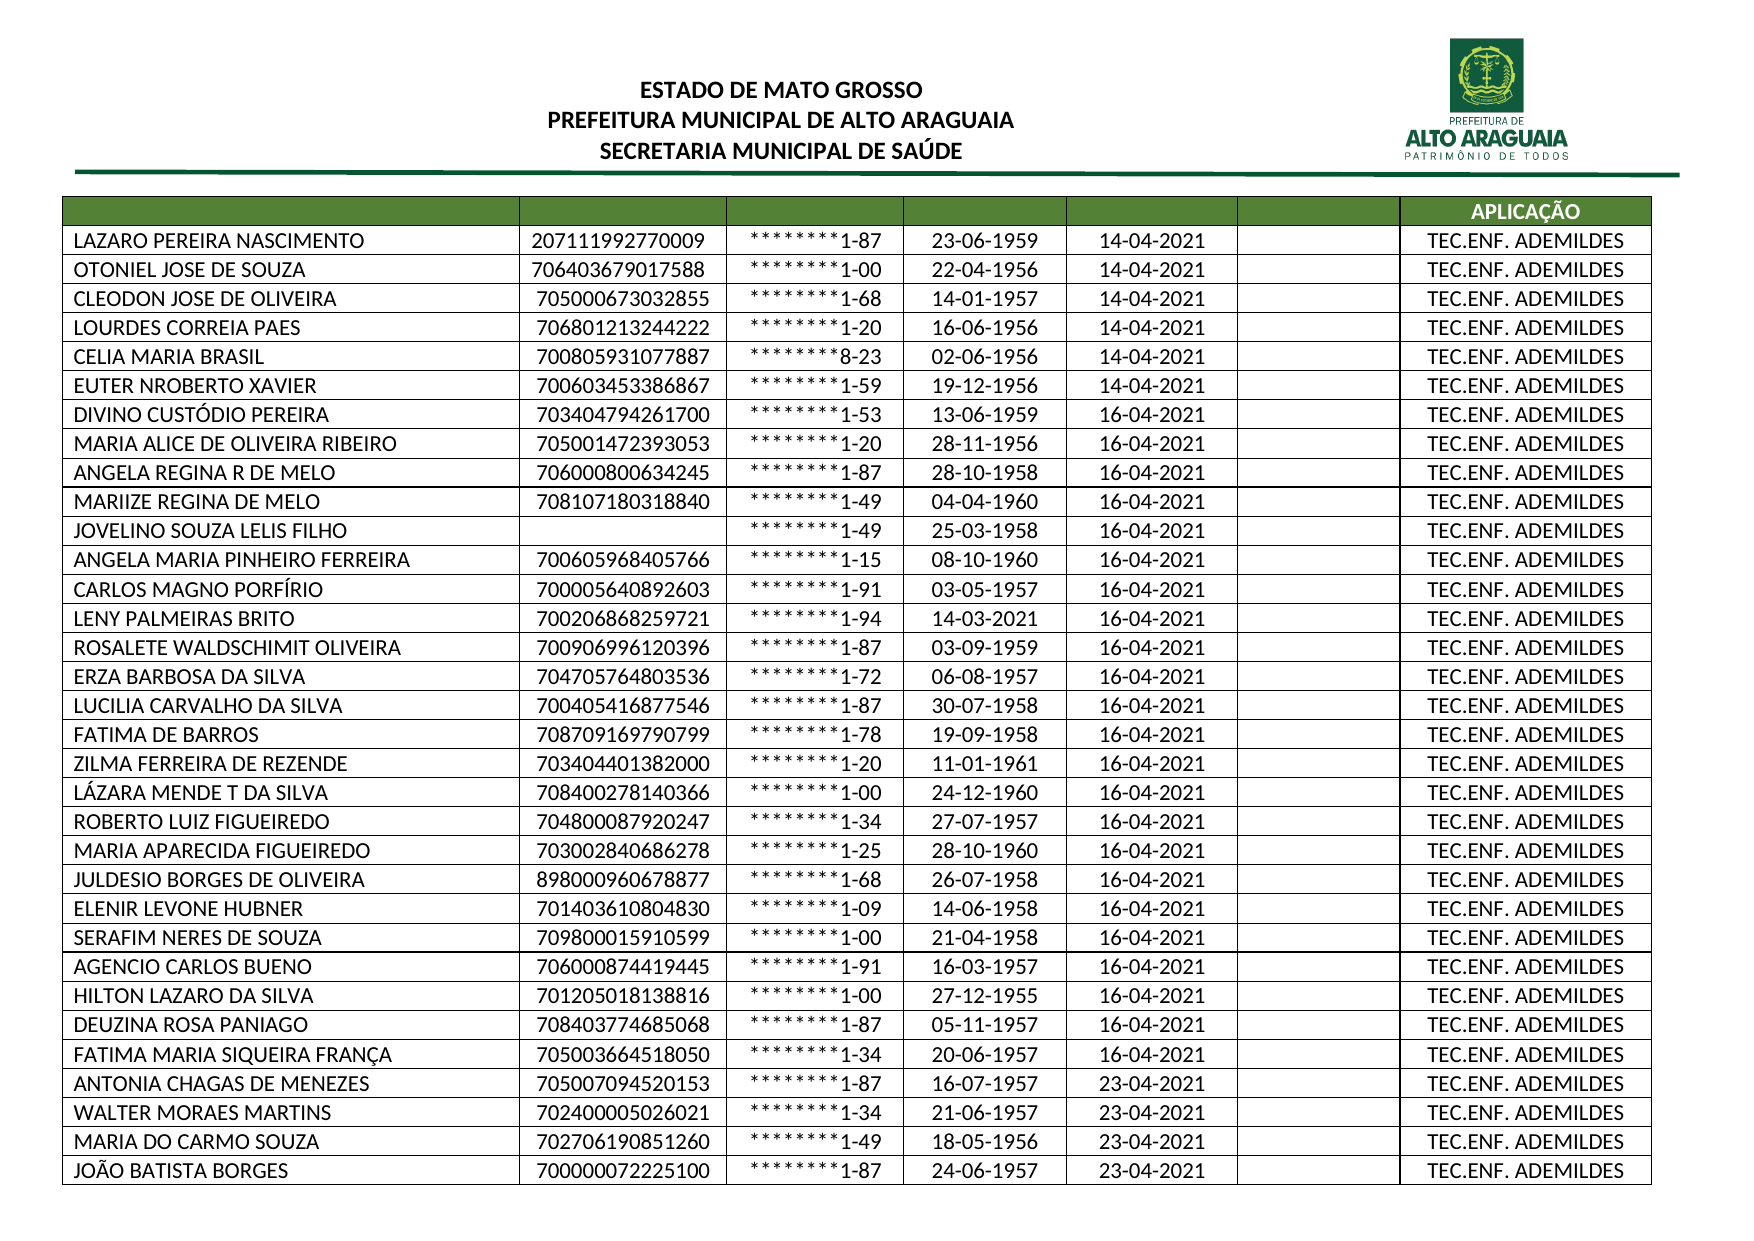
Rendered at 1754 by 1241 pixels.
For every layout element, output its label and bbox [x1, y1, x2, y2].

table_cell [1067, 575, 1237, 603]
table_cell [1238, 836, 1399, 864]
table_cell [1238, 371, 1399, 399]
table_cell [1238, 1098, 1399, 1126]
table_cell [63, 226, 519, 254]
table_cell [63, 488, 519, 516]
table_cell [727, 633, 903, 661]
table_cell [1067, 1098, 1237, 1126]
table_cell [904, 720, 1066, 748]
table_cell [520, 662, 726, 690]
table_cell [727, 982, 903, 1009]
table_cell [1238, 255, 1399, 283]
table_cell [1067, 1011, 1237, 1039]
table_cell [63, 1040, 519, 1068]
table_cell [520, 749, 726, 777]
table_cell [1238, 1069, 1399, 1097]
picture [1395, 31, 1574, 166]
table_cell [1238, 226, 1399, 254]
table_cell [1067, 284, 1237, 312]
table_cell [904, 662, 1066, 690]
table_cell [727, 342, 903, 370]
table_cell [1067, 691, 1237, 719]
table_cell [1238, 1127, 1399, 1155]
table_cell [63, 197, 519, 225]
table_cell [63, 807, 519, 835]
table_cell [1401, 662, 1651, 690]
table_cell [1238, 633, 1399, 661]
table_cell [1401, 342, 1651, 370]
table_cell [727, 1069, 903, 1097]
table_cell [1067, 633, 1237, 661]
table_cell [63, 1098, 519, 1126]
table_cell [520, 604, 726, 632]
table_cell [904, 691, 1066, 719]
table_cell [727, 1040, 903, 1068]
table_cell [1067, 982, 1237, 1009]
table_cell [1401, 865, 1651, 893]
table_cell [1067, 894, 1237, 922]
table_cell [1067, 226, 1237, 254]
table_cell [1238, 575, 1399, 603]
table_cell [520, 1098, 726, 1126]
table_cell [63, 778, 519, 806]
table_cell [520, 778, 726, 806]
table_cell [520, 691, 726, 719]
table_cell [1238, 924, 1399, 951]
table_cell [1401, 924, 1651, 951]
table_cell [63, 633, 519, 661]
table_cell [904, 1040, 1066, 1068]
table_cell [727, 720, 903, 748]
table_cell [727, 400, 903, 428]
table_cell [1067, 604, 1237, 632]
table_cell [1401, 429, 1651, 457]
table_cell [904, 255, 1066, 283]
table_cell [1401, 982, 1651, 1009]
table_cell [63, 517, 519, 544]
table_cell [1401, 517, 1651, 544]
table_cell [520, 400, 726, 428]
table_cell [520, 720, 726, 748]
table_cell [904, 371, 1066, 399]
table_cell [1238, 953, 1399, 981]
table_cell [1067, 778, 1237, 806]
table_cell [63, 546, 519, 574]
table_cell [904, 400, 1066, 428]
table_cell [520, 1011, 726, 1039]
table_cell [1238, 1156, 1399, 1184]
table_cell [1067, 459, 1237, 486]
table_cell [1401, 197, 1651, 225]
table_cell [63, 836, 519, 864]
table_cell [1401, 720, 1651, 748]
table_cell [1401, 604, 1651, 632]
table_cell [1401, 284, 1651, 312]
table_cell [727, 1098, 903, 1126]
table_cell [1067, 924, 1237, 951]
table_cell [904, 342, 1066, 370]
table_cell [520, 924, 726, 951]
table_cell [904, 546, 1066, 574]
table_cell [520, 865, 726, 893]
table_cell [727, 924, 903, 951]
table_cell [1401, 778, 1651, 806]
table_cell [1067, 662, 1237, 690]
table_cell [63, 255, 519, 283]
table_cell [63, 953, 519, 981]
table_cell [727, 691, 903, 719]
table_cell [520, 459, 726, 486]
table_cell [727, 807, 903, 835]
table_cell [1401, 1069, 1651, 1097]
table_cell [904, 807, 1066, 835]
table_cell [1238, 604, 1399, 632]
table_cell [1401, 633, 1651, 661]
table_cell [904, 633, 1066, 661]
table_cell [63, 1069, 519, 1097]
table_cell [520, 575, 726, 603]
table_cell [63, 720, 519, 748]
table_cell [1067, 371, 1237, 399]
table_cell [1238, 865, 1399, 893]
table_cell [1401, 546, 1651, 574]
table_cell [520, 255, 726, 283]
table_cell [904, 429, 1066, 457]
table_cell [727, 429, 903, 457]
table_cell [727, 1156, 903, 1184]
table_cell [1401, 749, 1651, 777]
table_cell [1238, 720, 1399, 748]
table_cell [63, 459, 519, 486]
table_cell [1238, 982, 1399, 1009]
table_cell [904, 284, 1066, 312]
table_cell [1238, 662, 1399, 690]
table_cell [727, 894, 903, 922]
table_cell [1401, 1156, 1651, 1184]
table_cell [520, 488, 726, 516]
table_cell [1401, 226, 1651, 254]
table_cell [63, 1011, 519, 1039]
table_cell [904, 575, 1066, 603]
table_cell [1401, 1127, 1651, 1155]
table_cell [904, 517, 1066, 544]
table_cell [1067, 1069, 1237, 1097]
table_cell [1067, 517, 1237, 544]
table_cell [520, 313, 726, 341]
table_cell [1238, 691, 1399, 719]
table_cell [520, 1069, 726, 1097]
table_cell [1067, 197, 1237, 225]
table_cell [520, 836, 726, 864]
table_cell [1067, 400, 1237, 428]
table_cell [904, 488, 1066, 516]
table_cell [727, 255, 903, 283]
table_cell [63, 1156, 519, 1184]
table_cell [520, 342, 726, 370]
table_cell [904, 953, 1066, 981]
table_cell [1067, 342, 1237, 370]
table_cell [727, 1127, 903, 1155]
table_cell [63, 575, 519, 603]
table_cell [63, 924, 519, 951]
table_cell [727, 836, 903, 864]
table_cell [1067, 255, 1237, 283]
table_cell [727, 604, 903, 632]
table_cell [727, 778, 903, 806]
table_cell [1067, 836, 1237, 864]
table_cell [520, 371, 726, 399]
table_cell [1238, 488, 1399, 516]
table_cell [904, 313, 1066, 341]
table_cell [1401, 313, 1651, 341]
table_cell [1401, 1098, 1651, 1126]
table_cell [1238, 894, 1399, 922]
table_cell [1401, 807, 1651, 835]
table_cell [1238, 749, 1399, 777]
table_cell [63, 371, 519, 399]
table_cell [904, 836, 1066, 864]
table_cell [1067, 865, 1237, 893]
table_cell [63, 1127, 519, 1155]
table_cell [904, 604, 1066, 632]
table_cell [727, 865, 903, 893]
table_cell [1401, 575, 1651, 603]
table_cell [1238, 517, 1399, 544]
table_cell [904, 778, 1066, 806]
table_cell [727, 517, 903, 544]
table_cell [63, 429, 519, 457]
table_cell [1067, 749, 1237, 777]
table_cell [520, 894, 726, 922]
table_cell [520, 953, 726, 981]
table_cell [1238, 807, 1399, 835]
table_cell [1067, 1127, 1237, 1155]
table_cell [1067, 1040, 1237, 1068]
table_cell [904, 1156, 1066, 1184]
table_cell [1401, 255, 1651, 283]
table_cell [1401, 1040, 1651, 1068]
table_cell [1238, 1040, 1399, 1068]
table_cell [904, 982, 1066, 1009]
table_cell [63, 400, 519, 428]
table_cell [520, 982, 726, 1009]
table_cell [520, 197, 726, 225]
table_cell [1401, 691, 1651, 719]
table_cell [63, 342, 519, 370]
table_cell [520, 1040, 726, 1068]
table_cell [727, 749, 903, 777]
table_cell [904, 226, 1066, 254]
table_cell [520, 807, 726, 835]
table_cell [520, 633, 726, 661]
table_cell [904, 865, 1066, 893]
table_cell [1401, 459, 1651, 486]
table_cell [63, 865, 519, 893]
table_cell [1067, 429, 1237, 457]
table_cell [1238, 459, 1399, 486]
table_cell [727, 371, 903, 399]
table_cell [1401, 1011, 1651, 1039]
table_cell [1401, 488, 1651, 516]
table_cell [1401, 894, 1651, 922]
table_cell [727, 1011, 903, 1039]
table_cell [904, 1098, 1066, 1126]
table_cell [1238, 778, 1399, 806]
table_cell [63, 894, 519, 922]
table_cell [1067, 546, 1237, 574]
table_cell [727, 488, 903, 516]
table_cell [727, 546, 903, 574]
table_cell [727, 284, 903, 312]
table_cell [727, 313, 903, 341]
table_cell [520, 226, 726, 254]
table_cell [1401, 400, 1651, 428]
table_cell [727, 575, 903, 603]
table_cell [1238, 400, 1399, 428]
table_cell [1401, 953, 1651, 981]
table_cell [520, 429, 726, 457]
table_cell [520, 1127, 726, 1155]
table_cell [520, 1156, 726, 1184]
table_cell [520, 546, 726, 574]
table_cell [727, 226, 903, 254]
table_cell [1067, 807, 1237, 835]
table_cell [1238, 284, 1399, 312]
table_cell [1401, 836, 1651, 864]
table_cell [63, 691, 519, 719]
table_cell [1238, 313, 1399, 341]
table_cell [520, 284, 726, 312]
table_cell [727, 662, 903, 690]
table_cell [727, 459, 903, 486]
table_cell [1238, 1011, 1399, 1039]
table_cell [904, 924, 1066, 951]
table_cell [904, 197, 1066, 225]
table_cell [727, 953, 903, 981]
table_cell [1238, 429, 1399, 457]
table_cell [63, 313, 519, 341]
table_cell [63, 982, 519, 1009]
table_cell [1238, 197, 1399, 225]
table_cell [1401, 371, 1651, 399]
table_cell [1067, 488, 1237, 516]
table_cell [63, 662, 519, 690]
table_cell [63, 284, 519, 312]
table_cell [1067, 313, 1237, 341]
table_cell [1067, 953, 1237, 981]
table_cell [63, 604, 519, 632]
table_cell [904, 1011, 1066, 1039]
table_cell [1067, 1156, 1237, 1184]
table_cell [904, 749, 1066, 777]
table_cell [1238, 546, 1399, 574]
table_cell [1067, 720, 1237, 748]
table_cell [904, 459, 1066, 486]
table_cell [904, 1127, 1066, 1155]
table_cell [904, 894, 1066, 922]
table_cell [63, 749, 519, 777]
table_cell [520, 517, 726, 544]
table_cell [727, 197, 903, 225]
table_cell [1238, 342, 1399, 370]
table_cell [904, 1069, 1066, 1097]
